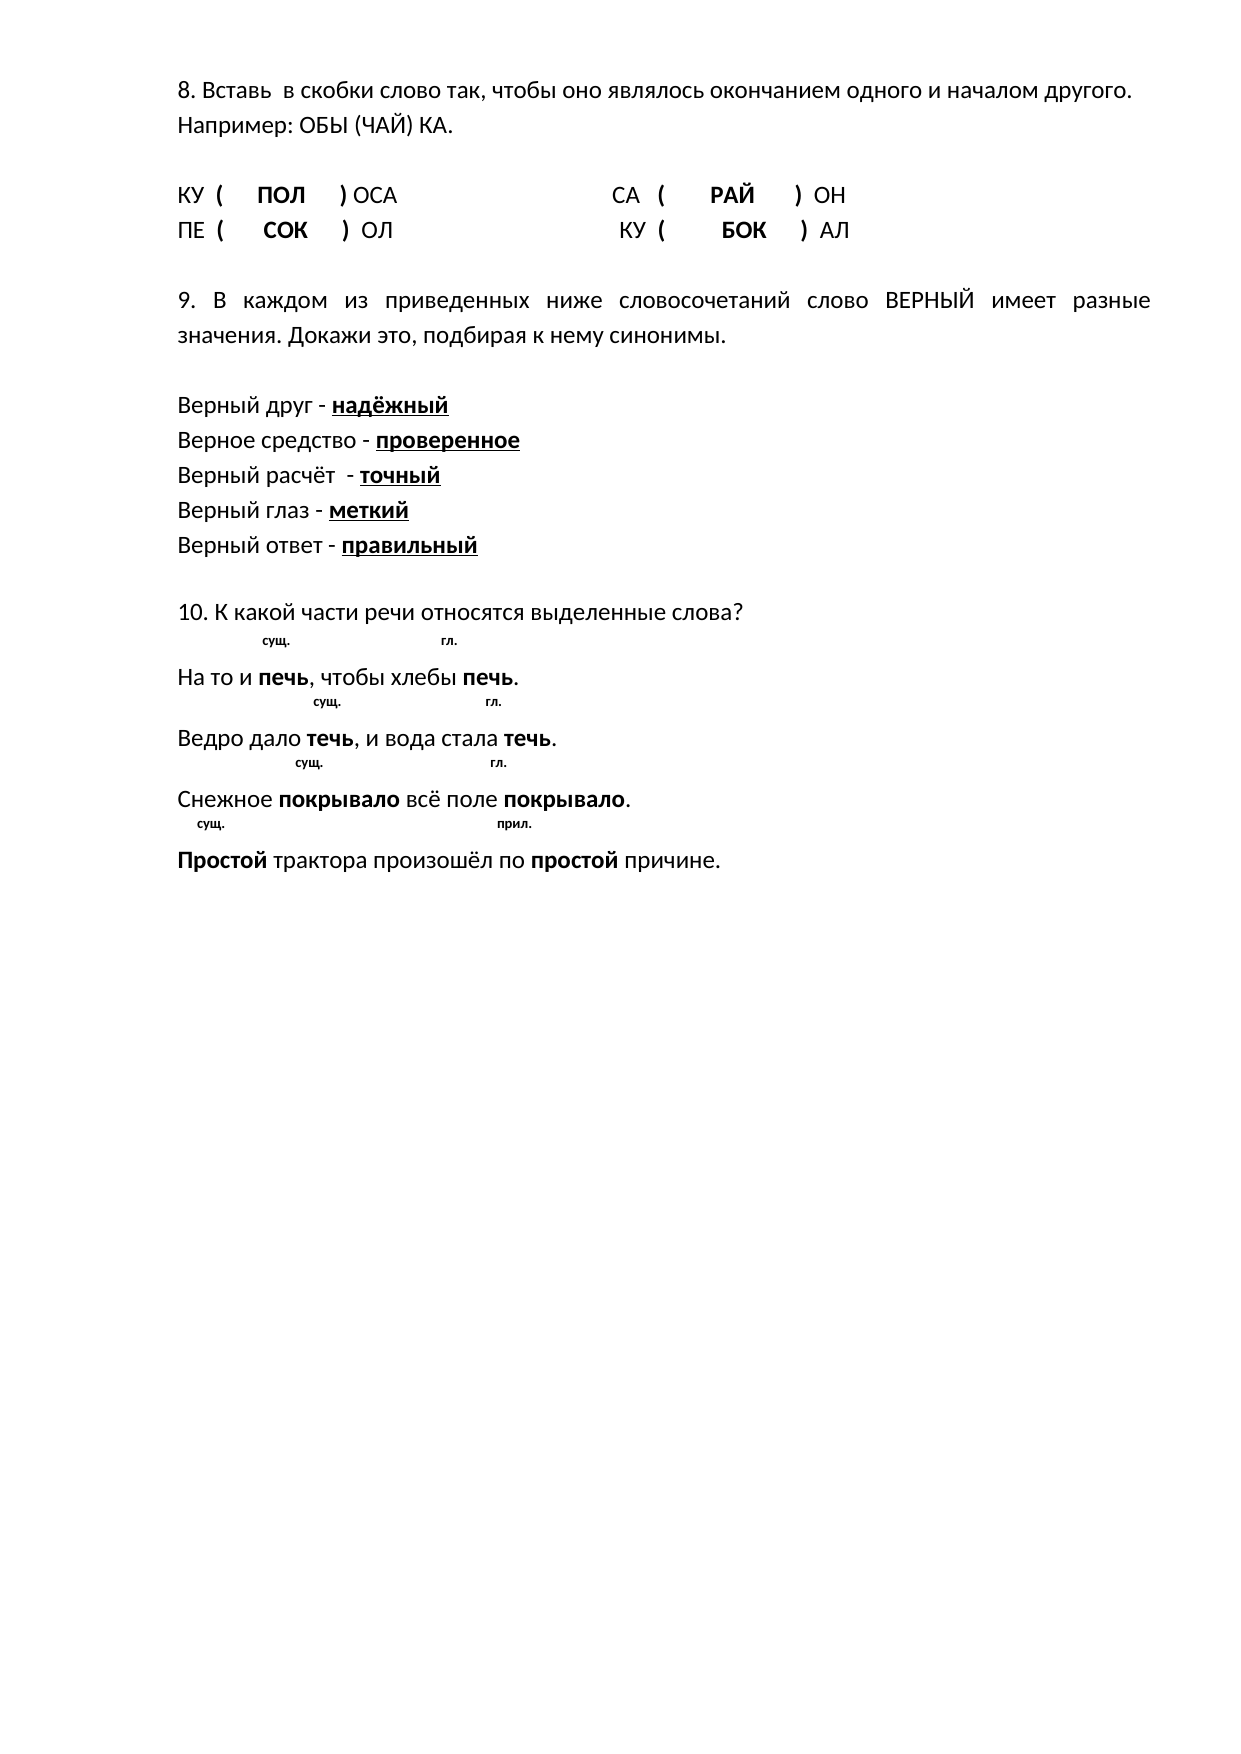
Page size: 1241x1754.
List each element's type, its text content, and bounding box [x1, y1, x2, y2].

text Простой трактора произошёл по простой причине. [177, 845, 1152, 875]
text 8. Вставь в скобки слово так, чтобы оно являлось окончанием одного и началом другого. Например: ОБЫ (ЧАЙ) КА. [177, 74, 1152, 139]
text Верный друг - надёжный [177, 389, 1152, 419]
text сущ. прил. [177, 814, 1152, 845]
text 9. В каждом из приведенных ниже словосочетаний слово ВЕРНЫЙ имеет разные значения. Докажи это, подбирая к нему синонимы. [177, 284, 1152, 349]
text КУ ( ПОЛ ) ОСА СА ( РАЙ ) ОН [177, 179, 1152, 209]
text Ведро дало течь, и вода стала течь. [177, 723, 1152, 753]
text Верный глаз - меткий [177, 494, 1152, 524]
text ПЕ ( СОК ) ОЛ КУ ( БОК ) АЛ [177, 214, 1152, 244]
text сущ. гл. [177, 692, 1152, 723]
text 10. К какой части речи относятся выделенные слова? [177, 596, 1152, 627]
text сущ. гл. [177, 753, 1152, 784]
text Верный ответ - правильный [177, 529, 1152, 559]
text сущ. гл. [177, 631, 1152, 662]
text На то и печь, чтобы хлебы печь. [177, 662, 1152, 692]
text Снежное покрывало всё поле покрывало. [177, 784, 1152, 814]
text Верный расчёт - точный [177, 459, 1152, 489]
text Верное средство - проверенное [177, 424, 1152, 454]
